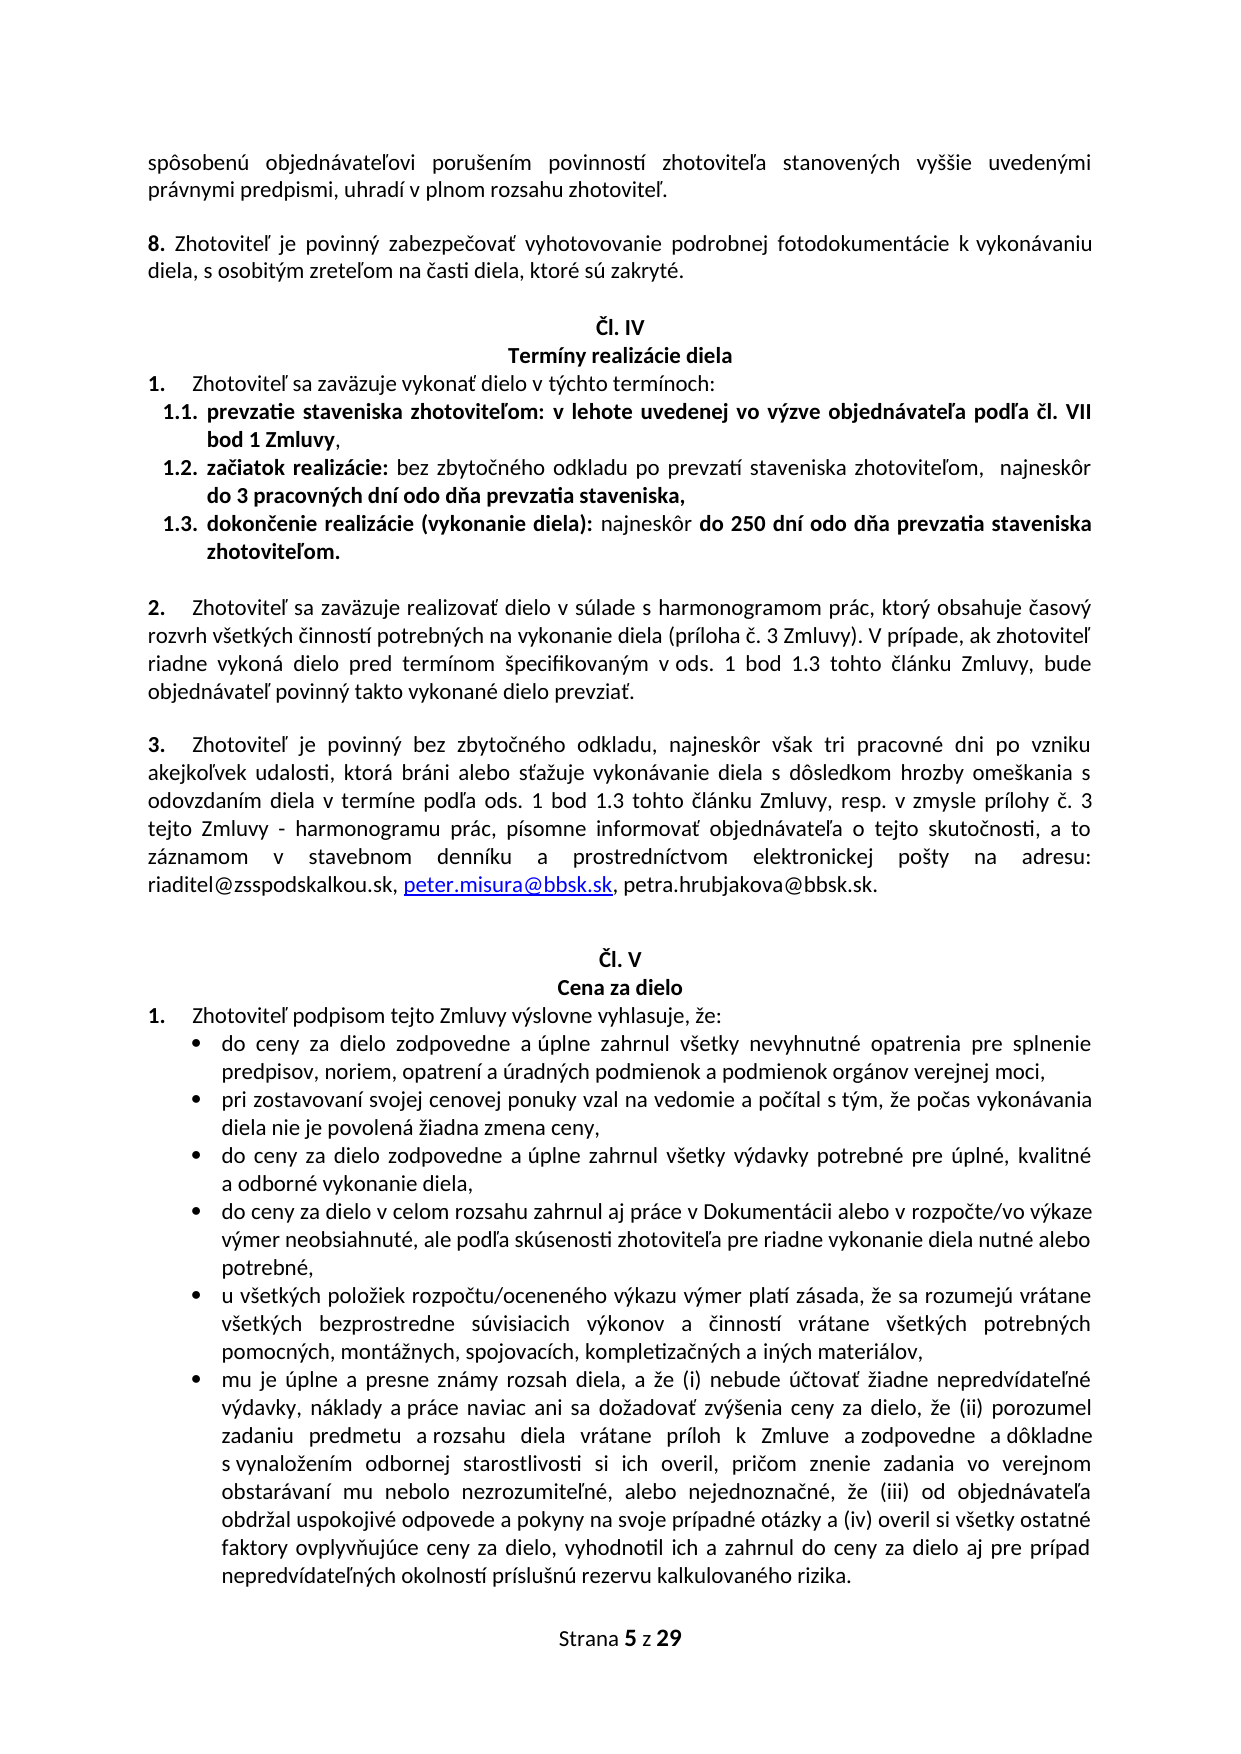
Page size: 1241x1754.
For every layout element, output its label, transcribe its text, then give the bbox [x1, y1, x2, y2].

list pri zostavovaní svojej cenovej ponuky vzal na vedomie a počítal s tým, že počas vykonávania diela nie je povolená žiadna zmena ceny, [192, 1085, 1093, 1141]
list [148, 148, 1093, 204]
text Čl. V [148, 945, 1093, 973]
list začiatok realizácie: bez zbytočného odkladu po prevzatí staveniska zhotoviteľom, najneskôr do 3 pracovných dní odo dňa prevzatia staveniska, [162, 453, 1093, 509]
list do ceny za dielo v celom rozsahu zahrnul aj práce v Dokumentácii alebo v rozpočte/vo výkaze výmer neobsiahnuté, ale podľa skúsenosti zhotoviteľa pre riadne vykonanie diela nutné alebo potrebné, [192, 1197, 1093, 1281]
list do ceny za dielo zodpovedne a úplne zahrnul všetky výdavky potrebné pre úplné, kvalitné a odborné vykonanie diela, [192, 1141, 1093, 1197]
list 8. Zhotoviteľ je povinný zabezpečovať vyhotovovanie podrobnej fotodokumentácie k vykonávaniu diela, s osobitým zreteľom na časti diela, ktoré sú zakryté. [148, 229, 1093, 285]
list dokončenie realizácie (vykonanie diela): najneskôr do 250 dní odo dňa prevzatia staveniska zhotoviteľom. [162, 509, 1093, 565]
list Zhotoviteľ je povinný bez zbytočného odkladu, najneskôr však tri pracovné dni po vzniku akejkoľvek udalosti, ktorá bráni alebo sťažuje vykonávanie diela s dôsledkom hrozby omeškania s odovzdaním diela v termíne podľa ods. 1 bod 1.3 tohto článku Zmluvy, resp. v zmysle prílohy č. 3 tejto Zmluvy - harmonogramu prác, písomne informovať objednávateľa o tejto skutočnosti, a to záznamom v stavebnom denníku a prostredníctvom elektronickej pošty na adresu: riaditel@zsspodskalkou.sk, peter.misura@bbsk.sk, petra.hrubjakova@bbsk.sk. [148, 730, 1093, 898]
list Zhotoviteľ sa zaväzuje vykonať dielo v týchto termínoch: [148, 369, 1093, 397]
text Termíny realizácie diela [148, 341, 1093, 369]
list Zhotoviteľ sa zaväzuje realizovať dielo v súlade s harmonogramom prác, ktorý obsahuje časový rozvrh všetkých činností potrebných na vykonanie diela (príloha č. 3 Zmluvy). V prípade, ak zhotoviteľ riadne vykoná dielo pred termínom špecifikovaným v ods. 1 bod 1.3 tohto článku Zmluvy, bude objednávateľ povinný takto vykonané dielo prevziať. [148, 593, 1093, 705]
list Zhotoviteľ podpisom tejto Zmluvy výslovne vyhlasuje, že: [148, 1001, 1093, 1029]
list prevzatie staveniska zhotoviteľom: v lehote uvedenej vo výzve objednávateľa podľa čl. VII bod 1 Zmluvy, [162, 397, 1093, 453]
list do ceny za dielo zodpovedne a úplne zahrnul všetky nevyhnutné opatrenia pre splnenie predpisov, noriem, opatrení a úradných podmienok a podmienok orgánov verejnej moci, [192, 1029, 1093, 1085]
text Cena za dielo [148, 973, 1093, 1001]
text Čl. IV [148, 313, 1093, 341]
list mu je úplne a presne známy rozsah diela, a že (i) nebude účtovať žiadne nepredvídateľné výdavky, náklady a práce naviac ani sa dožadovať zvýšenia ceny za dielo, že (ii) porozumel zadaniu predmetu a rozsahu diela vrátane príloh k Zmluve a zodpovedne a dôkladne s vynaložením odbornej starostlivosti si ich overil, pričom znenie zadania vo verejnom obstarávaní mu nebolo nezrozumiteľné, alebo nejednoznačné, že (iii) od objednávateľa obdržal uspokojivé odpovede a pokyny na svoje prípadné otázky a (iv) overil si všetky ostatné faktory ovplyvňujúce ceny za dielo, vyhodnotil ich a zahrnul do ceny za dielo aj pre prípad nepredvídateľných okolností príslušnú rezervu kalkulovaného rizika. [192, 1365, 1093, 1589]
list u všetkých položiek rozpočtu/oceneného výkazu výmer platí zásada, že sa rozumejú vrátane všetkých bezprostredne súvisiacich výkonov a činností vrátane všetkých potrebných pomocných, montážnych, spojovacích, kompletizačných a iných materiálov, [192, 1281, 1093, 1365]
